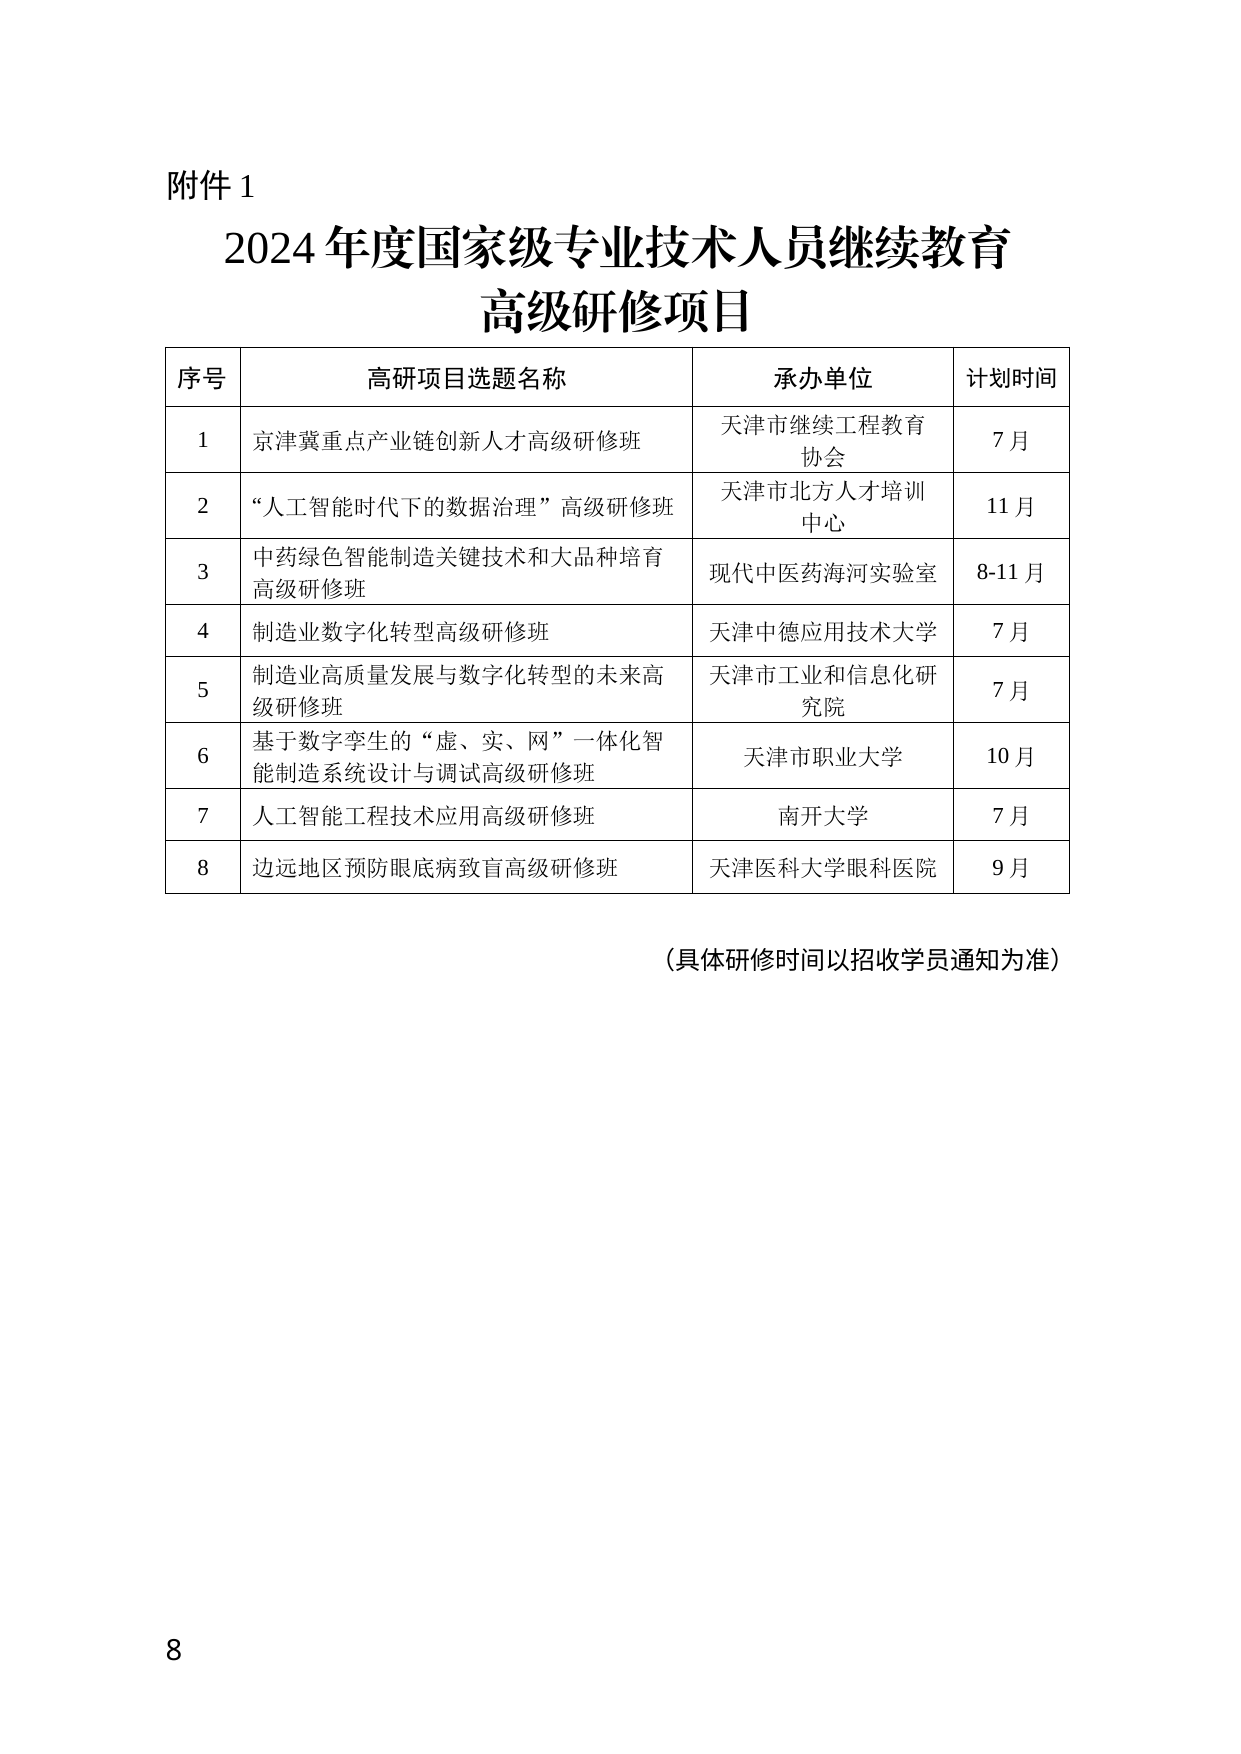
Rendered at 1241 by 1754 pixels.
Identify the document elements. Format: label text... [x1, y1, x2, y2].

table_cell 天津医科大学眼科医院 [693, 841, 953, 892]
table_cell 南开大学 [693, 789, 953, 840]
table_cell 5 [166, 657, 240, 722]
table_cell 制造业高质量发展与数字化转型的未来高级研修班 [241, 657, 692, 722]
text 附件1 [165, 152, 1075, 217]
table_cell 3 [166, 539, 240, 604]
table_cell 序号 [166, 348, 240, 406]
table_cell 天津市继续工程教育 协会 [693, 407, 953, 472]
table_cell 人工智能工程技术应用高级研修班 [241, 789, 692, 840]
table_cell 制造业数字化转型高级研修班 [241, 605, 692, 656]
table_cell 天津市工业和信息化研究院 [693, 657, 953, 722]
table_cell 7月 [954, 407, 1069, 472]
table_cell 天津市北方人才培训 中心 [693, 473, 953, 538]
table_cell 天津中德应用技术大学 [693, 605, 953, 656]
table_cell 边远地区预防眼底病致盲高级研修班 [241, 841, 692, 892]
table_cell 11月 [954, 473, 1069, 538]
table_cell 7月 [954, 789, 1069, 840]
table_cell 8-11月 [954, 539, 1069, 604]
table_cell 7月 [954, 605, 1069, 656]
table_cell 天津市职业大学 [693, 723, 953, 788]
table_cell 高研项目选题名称 [241, 348, 692, 406]
text （具体研修时间以招收学员通知为准） [165, 926, 1075, 991]
table_cell 7 [166, 789, 240, 840]
table_cell 中药绿色智能制造关键技术和大品种培育高级研修班 [241, 539, 692, 604]
table_cell 6 [166, 723, 240, 788]
table_cell 计划时间 [954, 348, 1069, 406]
table_header 2024年度国家级专业技术人员继续教育 高级研修项目 [165, 217, 1070, 347]
table_cell 2 [166, 473, 240, 538]
table_cell 京津冀重点产业链创新人才高级研修班 [241, 407, 692, 472]
table_cell 1 [166, 407, 240, 472]
table_cell 承办单位 [693, 348, 953, 406]
table_cell 基于数字孪生的“虚、实、网”一体化智能制造系统设计与调试高级研修班 [241, 723, 692, 788]
table_cell 4 [166, 605, 240, 656]
table_cell 10月 [954, 723, 1069, 788]
table_cell 8 [166, 841, 240, 892]
table_cell “人工智能时代下的数据治理”高级研修班 [241, 473, 692, 538]
table_cell 7月 [954, 657, 1069, 722]
table_cell 现代中医药海河实验室 [693, 539, 953, 604]
table_cell 9月 [954, 841, 1069, 892]
